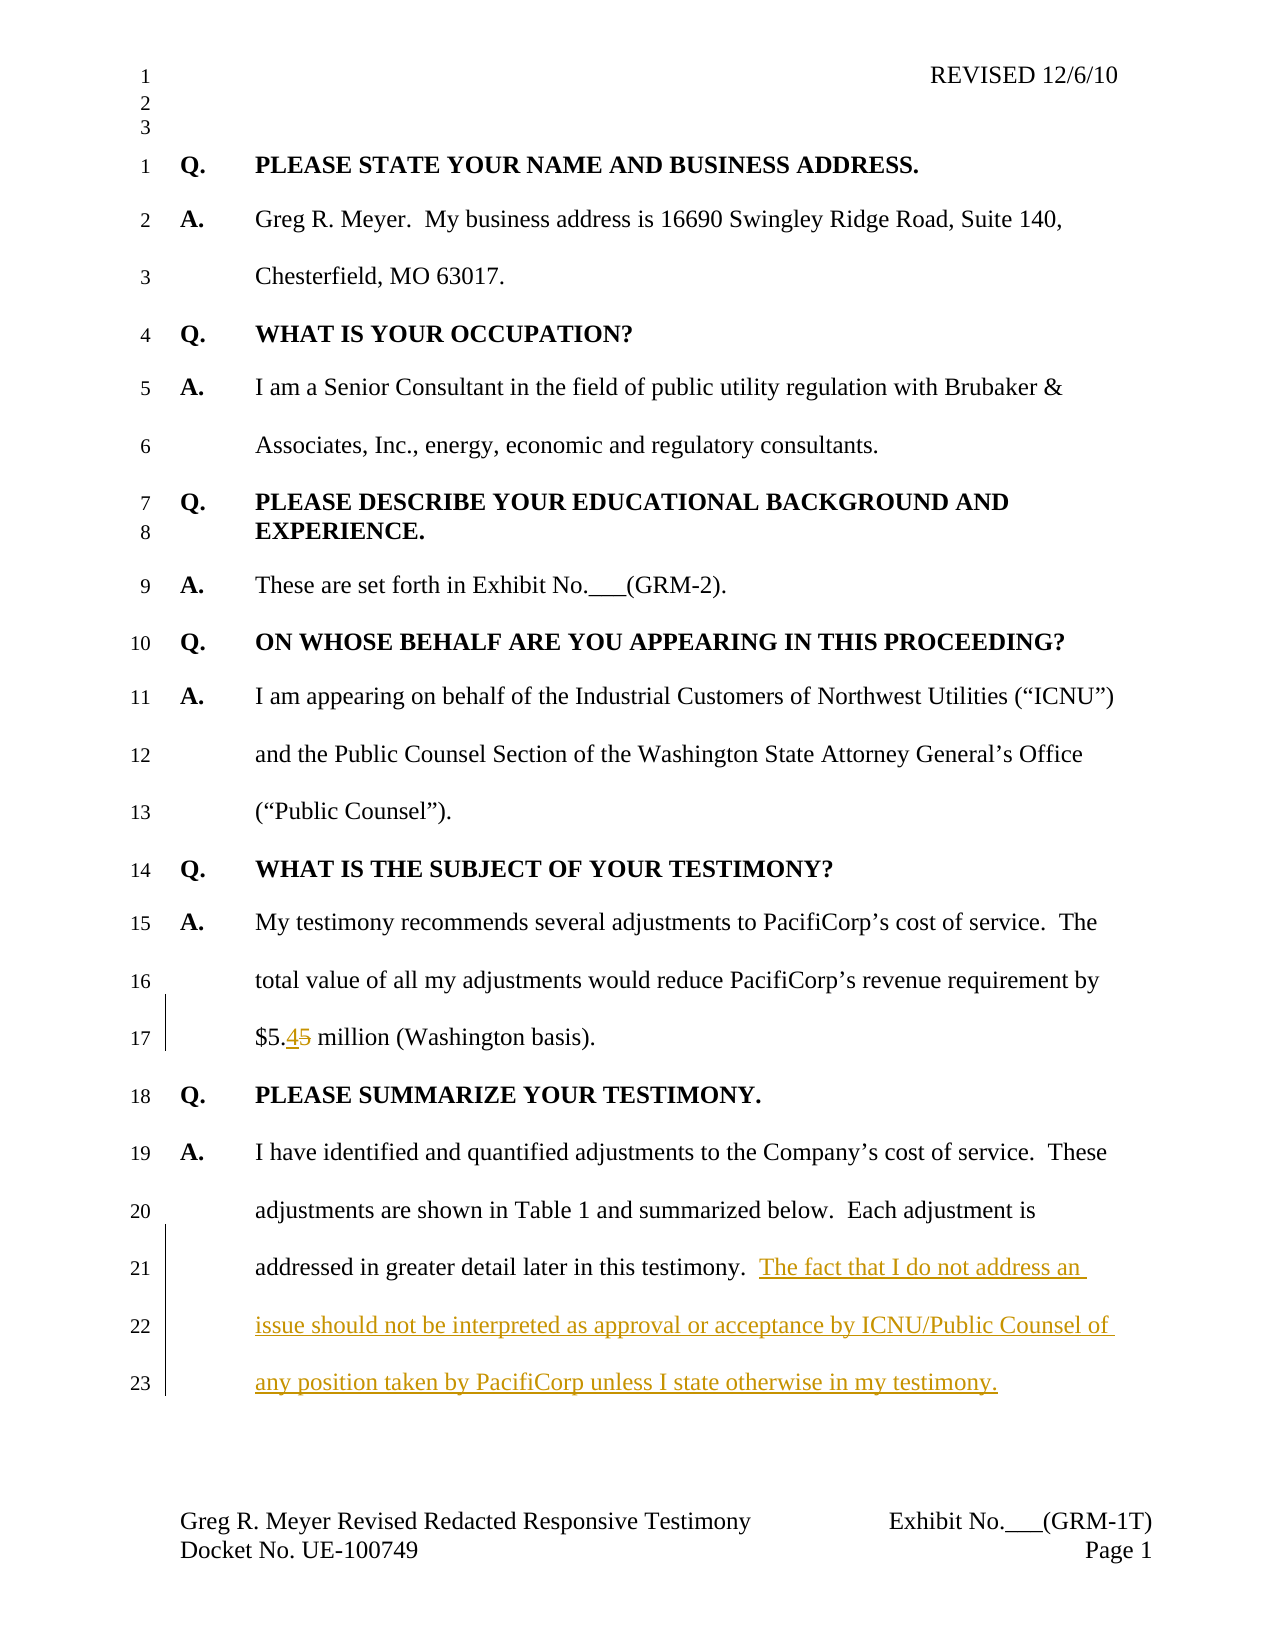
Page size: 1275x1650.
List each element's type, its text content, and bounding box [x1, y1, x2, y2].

text A. Greg R. Meyer. My business address is 16690 Swingley Ridge Road, Suite 140, Chesterfield, MO 63017. [180, 204, 1125, 290]
text Q. PLEASE DESCRIBE YOUR EDUCATIONAL BACKGROUND AND EXPERIENCE. [180, 487, 1125, 545]
text A. I am appearing on behalf of the Industrial Customers of Northwest Utilities (“ICNU”) and the Public Counsel Section of the Washington State Attorney General’s Office (“Public Counsel”). [180, 681, 1125, 825]
text A. I am a Senior Consultant in the field of public utility regulation with Brubaker & Associates, Inc., energy, economic and regulatory consultants. [180, 372, 1125, 459]
text Q. PLEASE SUMMARIZE YOUR TESTIMONY. [180, 1080, 1125, 1109]
text A. I have identified and quantified adjustments to the Company’s cost of service. These adjustments are shown in Table 1 and summarized below. Each adjustment is addressed in greater detail later in this testimony. [180, 1137, 1125, 1396]
text Q. WHAT IS YOUR OCCUPATION? [180, 319, 1125, 347]
text A. My testimony recommends several adjustments to PacifiCorp’s cost of service. The total value of all my adjustments would reduce PacifiCorp’s revenue requirement by $5. million (Washington basis). [180, 907, 1125, 1051]
text Q. ON WHOSE BEHALF YOU APPEARING IN THIS PROCEEDING? [180, 627, 1125, 656]
text A. These are set forth in Exhibit No.___(GRM-2). [180, 570, 1125, 599]
text Q. PLEASE STATE YOUR NAME AND BUSINESS ADDRESS. [180, 150, 1125, 179]
text Q. WHAT IS THE SUBJECT OF YOUR TESTIMONY? [180, 854, 1125, 882]
